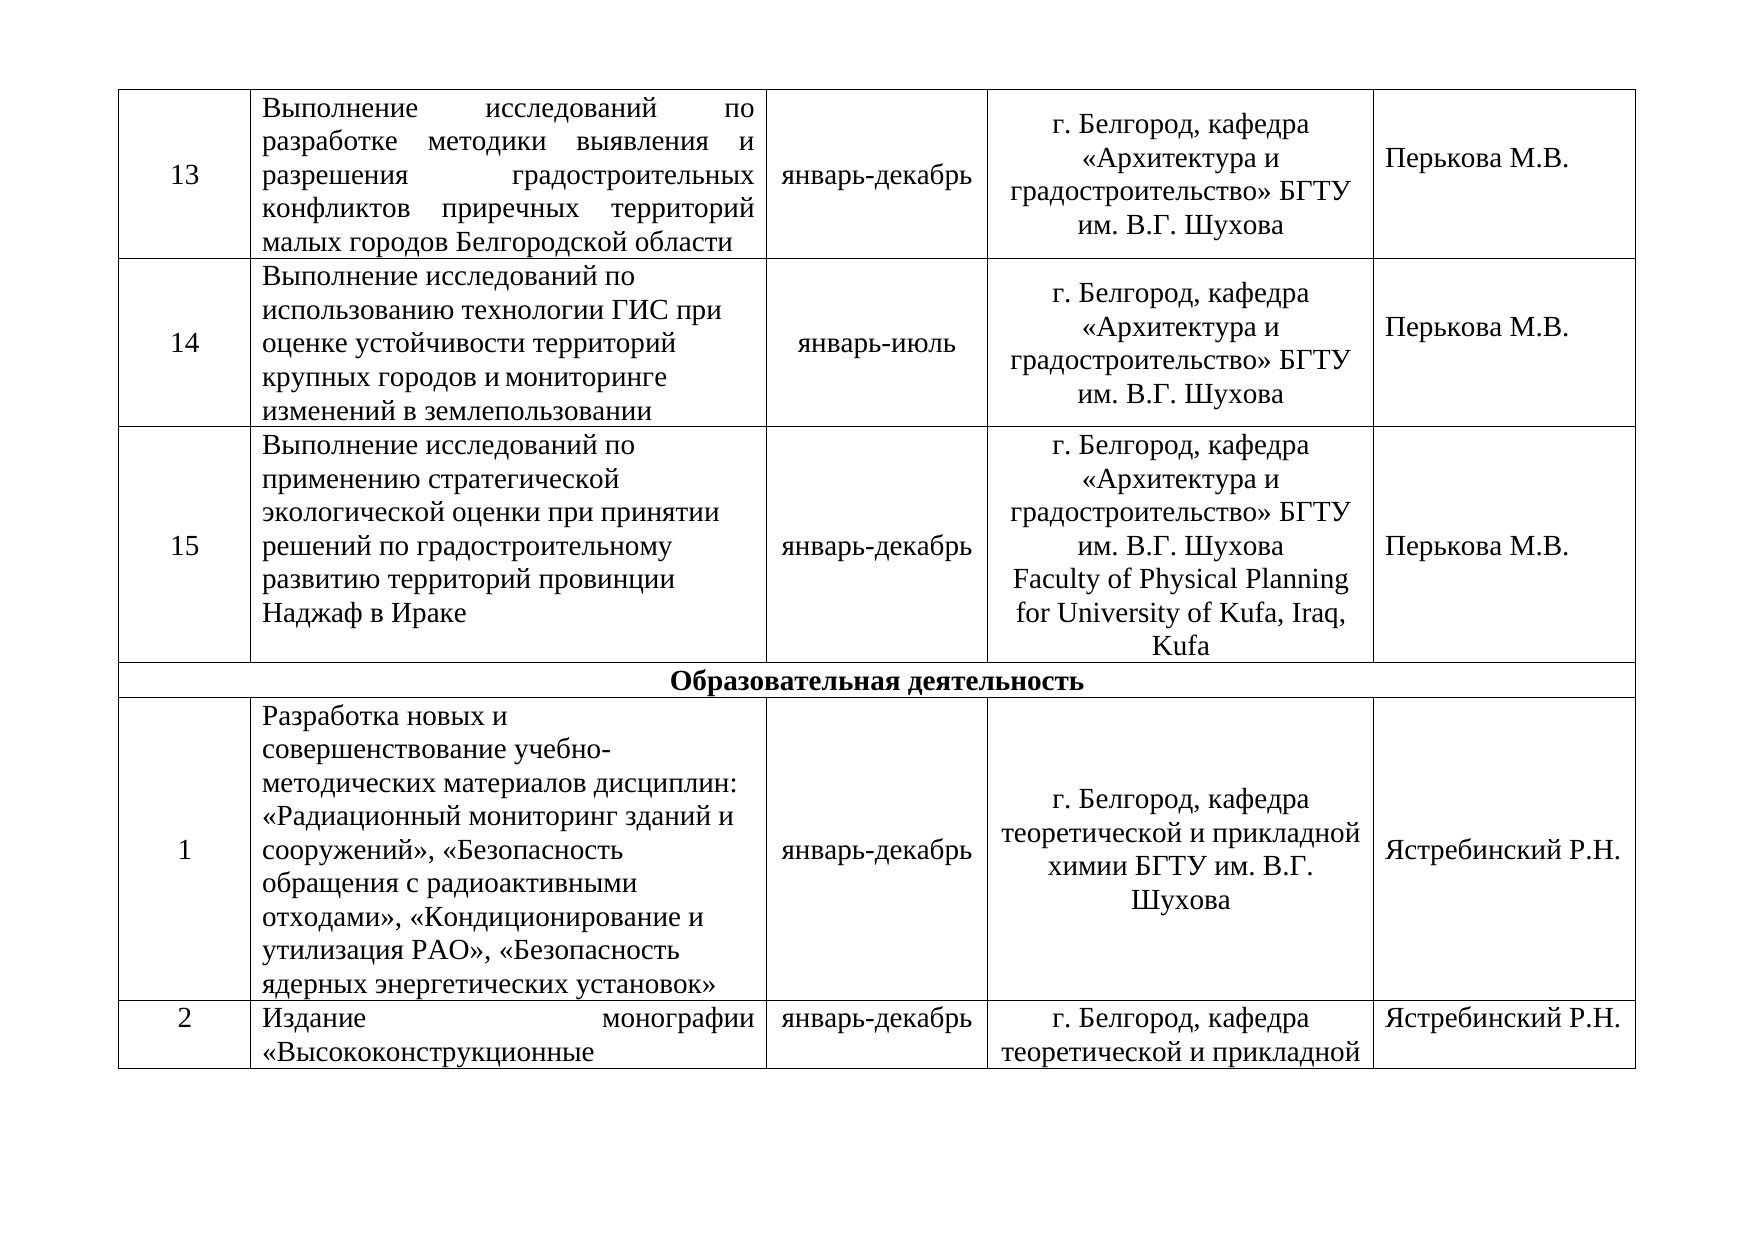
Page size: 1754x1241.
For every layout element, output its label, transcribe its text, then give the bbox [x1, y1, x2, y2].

table_cell Образовательная деятельность [119, 663, 1635, 697]
table_cell Выполнение исследований по использованию технологии ГИС при оценке устойчивости территорий крупных городов и мониторинге изменений в землепользовании [251, 259, 766, 426]
table_cell Перькова М.В. [1374, 90, 1635, 257]
table_cell Разработка новых и совершенствование учебно-методических материалов дисциплин: «Радиационный мониторинг зданий и сооружений», «Безопасность обращения с радиоактивными отходами», «Кондиционирование и утилизация РАО», «Безопасность ядерных энергетических установок» [251, 698, 766, 999]
table_cell 15 [119, 427, 250, 662]
table_cell г. Белгород, кафедра теоретической и прикладной химии БГТУ им. В.Г. Шухова [988, 698, 1373, 999]
table_cell г. Белгород, кафедра «Архитектура и градостроительство» БГТУ им. В.Г. Шухова Faculty of Physical Planning for University of Kufa, Iraq, Kufa [988, 427, 1373, 662]
table_cell Выполнение исследований по разработке методики выявления и разрешения градостроительных конфликтов приречных территорий малых городов Белгородской области [251, 90, 766, 257]
table_cell январь-декабрь [767, 1001, 987, 1068]
table_cell Выполнение исследований по применению стратегической экологической оценки при принятии решений по градостроительному развитию территорий провинции Наджаф в Ираке [251, 427, 766, 662]
table_cell январь-декабрь [767, 698, 987, 999]
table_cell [988, 90, 1373, 257]
table_cell 14 [119, 259, 250, 426]
table_cell Ястребинский Р.Н. [1374, 698, 1635, 999]
table_cell 2 [119, 1001, 250, 1068]
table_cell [988, 1001, 1373, 1068]
table_cell январь-декабрь [767, 90, 987, 257]
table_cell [251, 1001, 766, 1068]
table_cell г. Белгород, кафедра «Архитектура и градостроительство» БГТУ им. В.Г. Шухова [988, 259, 1373, 426]
table_cell январь-декабрь [767, 427, 987, 662]
table_cell январь-июль [767, 259, 987, 426]
table_cell 1 [119, 698, 250, 999]
table_cell Перькова М.В. [1374, 427, 1635, 662]
table_cell 13 [119, 90, 250, 257]
table_cell Перькова М.В. [1374, 259, 1635, 426]
table_cell Ястребинский Р.Н. [1374, 1001, 1635, 1068]
